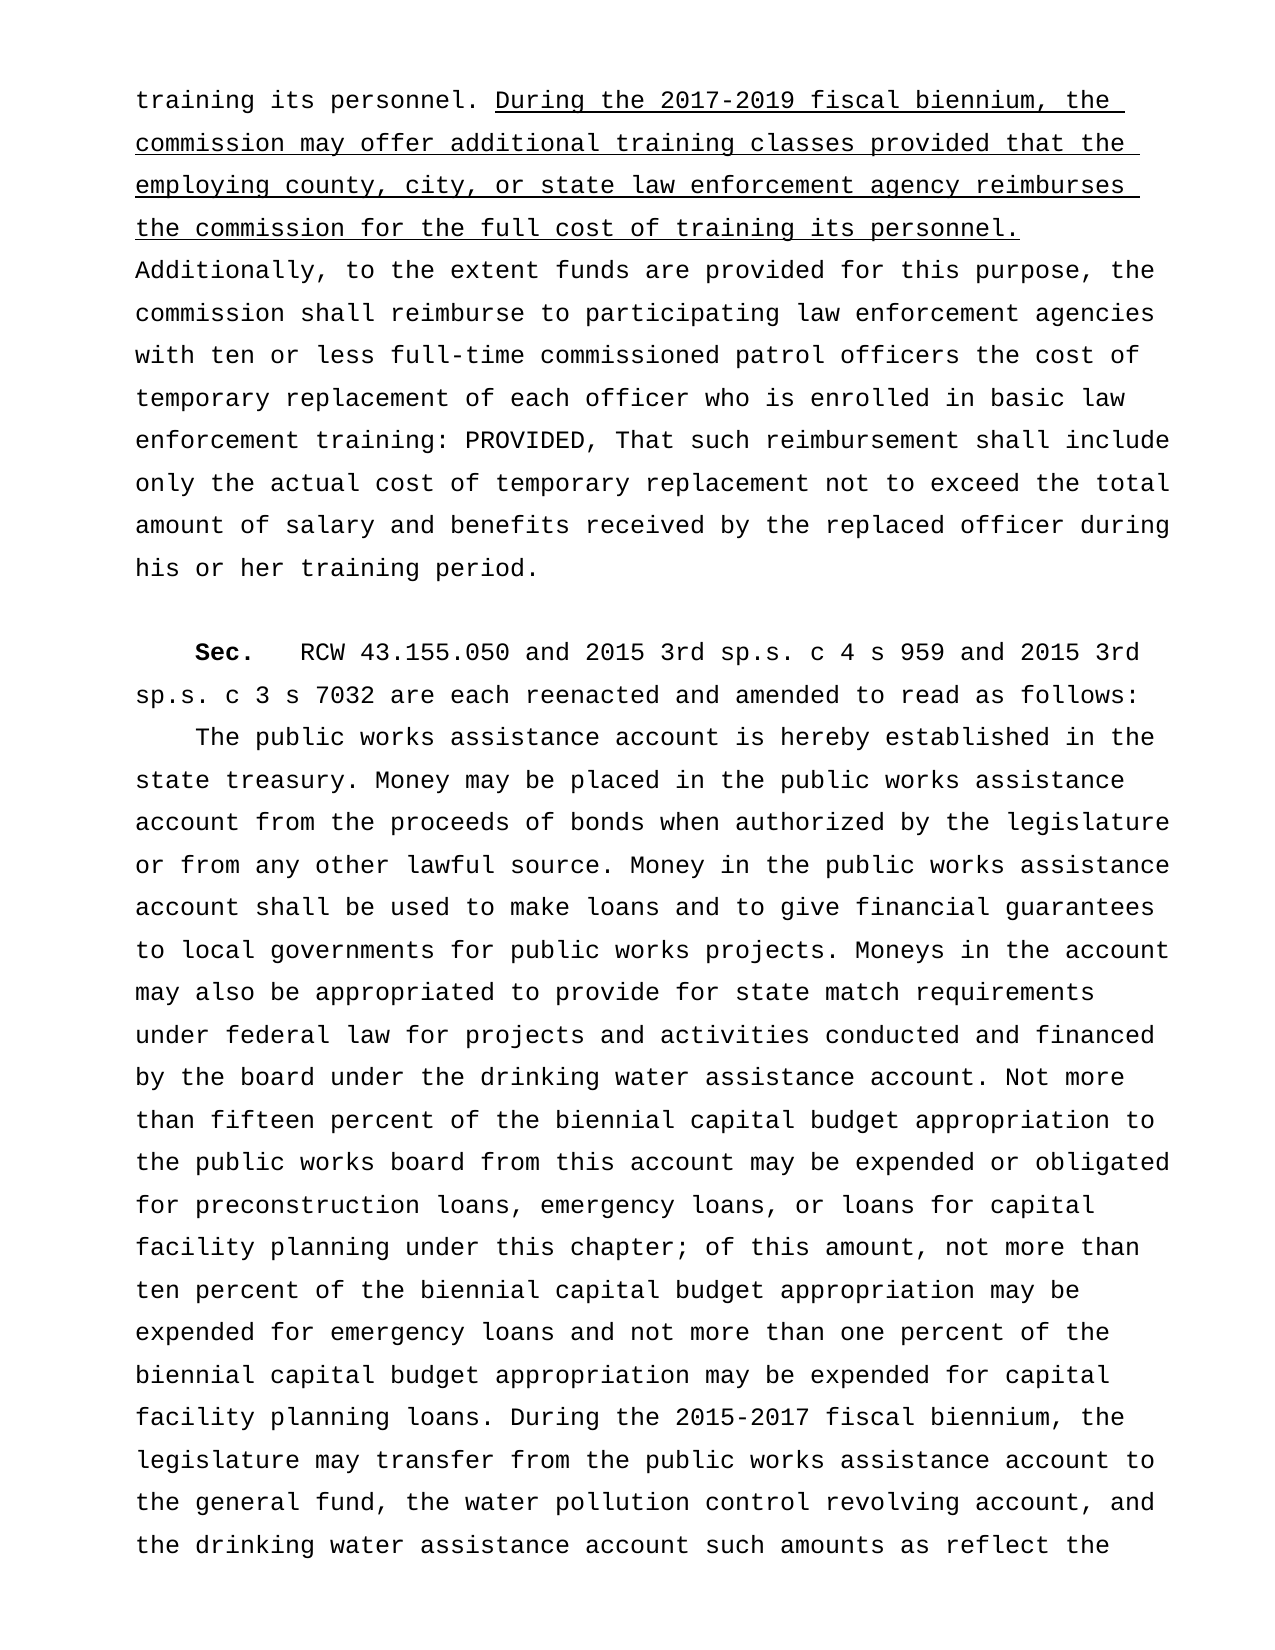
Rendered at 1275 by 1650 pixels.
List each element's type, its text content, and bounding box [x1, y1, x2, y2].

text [135, 75, 1170, 585]
text Sec. RCW 43.155.050 and 2015 3rd sp.s. c 4 s 959 and 2015 3rd sp.s. c 3 s 7032 are each reenacted and amended to read as follows: [135, 627, 1170, 712]
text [135, 712, 1170, 1562]
